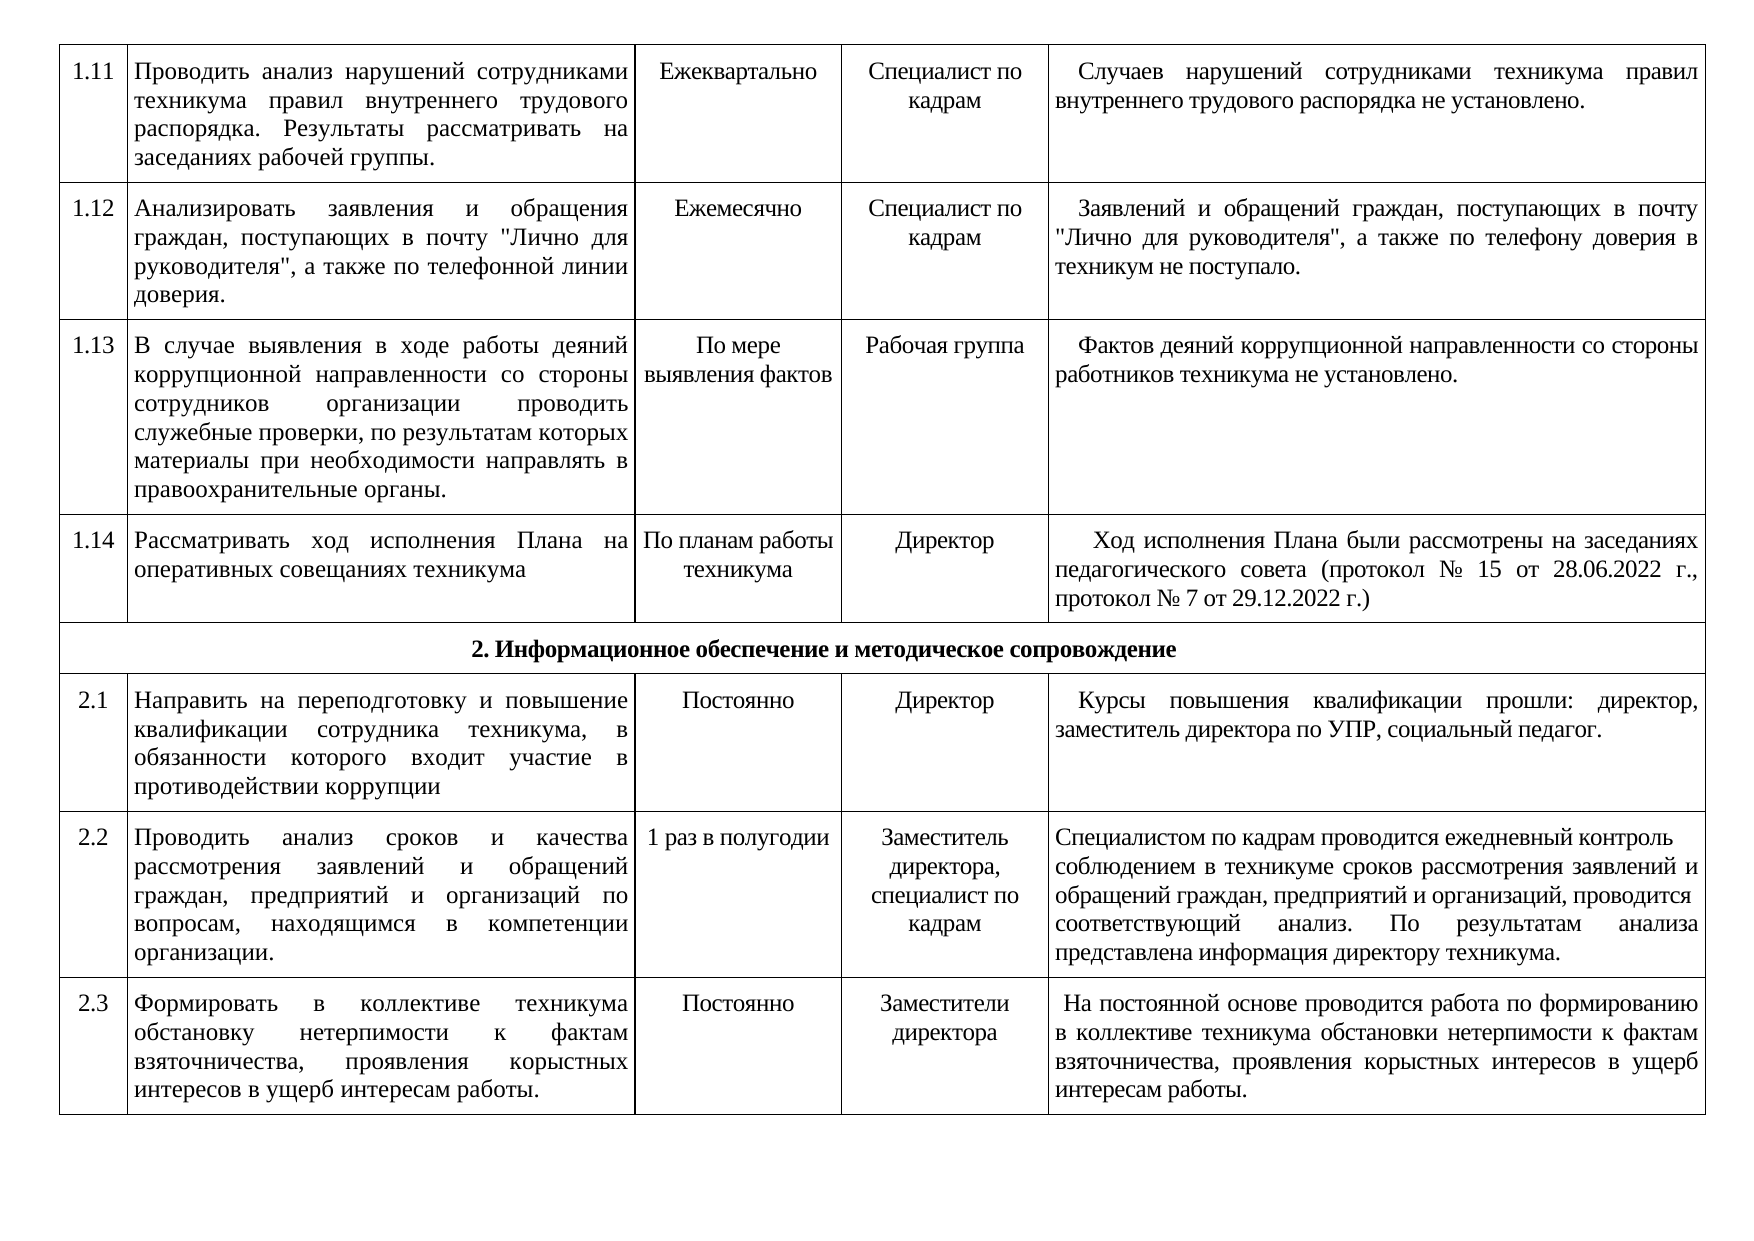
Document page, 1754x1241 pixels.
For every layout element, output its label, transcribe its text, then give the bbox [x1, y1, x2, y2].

table_cell Проводить анализ нарушений сотрудниками техникума правил внутреннего трудового распорядка. Результаты рассматривать на заседаниях рабочей группы. [128, 45, 634, 182]
table_cell Случаев нарушений сотрудниками техникума правил внутреннего трудового распорядка не установлено. [1049, 45, 1705, 182]
table_cell Фактов деяний коррупционной направленности со стороны работников техникума не установлено. [1049, 320, 1705, 514]
table_cell 2.1 [60, 674, 127, 811]
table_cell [842, 978, 1048, 1114]
table_cell На постоянной основе проводится работа по формированию в коллективе техникума обстановки нетерпимости к фактам взяточничества, проявления корыстных интересов в ущерб интересам работы. [1049, 978, 1705, 1114]
table_cell Курсы повышения квалификации прошли: директор, заместитель директора по УПР, социальный педагог. [1049, 674, 1705, 811]
table_cell Постоянно [636, 978, 841, 1114]
table_cell Рассматривать ход исполнения Плана на оперативных совещаниях техникума [128, 515, 634, 622]
table_cell 1.13 [60, 320, 127, 514]
table_cell Ход исполнения Плана были рассмотрены на заседаниях педагогического совета (протокол № 15 от 28.06.2022 г., протокол № 7 от 29.12.2022 г.) [1049, 515, 1705, 622]
table_cell 1 раз в полугодии [636, 812, 841, 977]
table_cell По планам работы техникума [636, 515, 841, 622]
table_cell Направить на переподготовку и повышение квалификации сотрудника техникума, в обязанности которого входит участие в противодействии коррупции [128, 674, 634, 811]
table_cell Заявлений и обращений граждан, поступающих в почту "Лично для руководителя", а также по телефону доверия в техникум не поступало. [1049, 183, 1705, 319]
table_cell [842, 45, 1048, 182]
table_cell Рабочая группа [842, 320, 1048, 514]
table_cell 2.3 [60, 978, 127, 1114]
table_cell Директор [842, 515, 1048, 622]
table_cell Проводить анализ сроков и качества рассмотрения заявлений и обращений граждан, предприятий и организаций по вопросам, находящимся в компетенции организации. [128, 812, 634, 977]
table_cell Постоянно [636, 674, 841, 811]
table_cell Ежеквартально [636, 45, 841, 182]
table_cell Анализировать заявления и обращения граждан, поступающих в почту "Лично для руководителя", а также по телефонной линии доверия. [128, 183, 634, 319]
table_cell Директор [842, 674, 1048, 811]
table_cell 2.2 [60, 812, 127, 977]
table_cell По мере выявления фактов [636, 320, 841, 514]
table_cell Заместитель директора, специалист по кадрам [842, 812, 1048, 977]
table_cell Специалистом по кадрам проводится ежедневный контроль соблюдением в техникуме сроков рассмотрения заявлений и обращений граждан, предприятий и организаций, проводится соответствующий анализ. По результатам анализа представлена информация директору техникума. [1049, 812, 1705, 977]
table_cell В случае выявления в ходе работы деяний коррупционной направленности со стороны сотрудников организации проводить служебные проверки, по результатам которых материалы при необходимости направлять в правоохранительные органы. [128, 320, 634, 514]
table_cell 1.11 [60, 45, 127, 182]
table_cell 1.14 [60, 515, 127, 622]
table_cell Формировать в коллективе техникума обстановку нетерпимости к фактам взяточничества, проявления корыстных интересов в ущерб интересам работы. [128, 978, 634, 1114]
table_cell Специалист по кадрам [842, 183, 1048, 319]
table_cell Ежемесячно [636, 183, 841, 319]
table_cell 1.12 [60, 183, 127, 319]
table_cell 2. Информационное обеспечение и методическое сопровождение [60, 623, 1705, 673]
